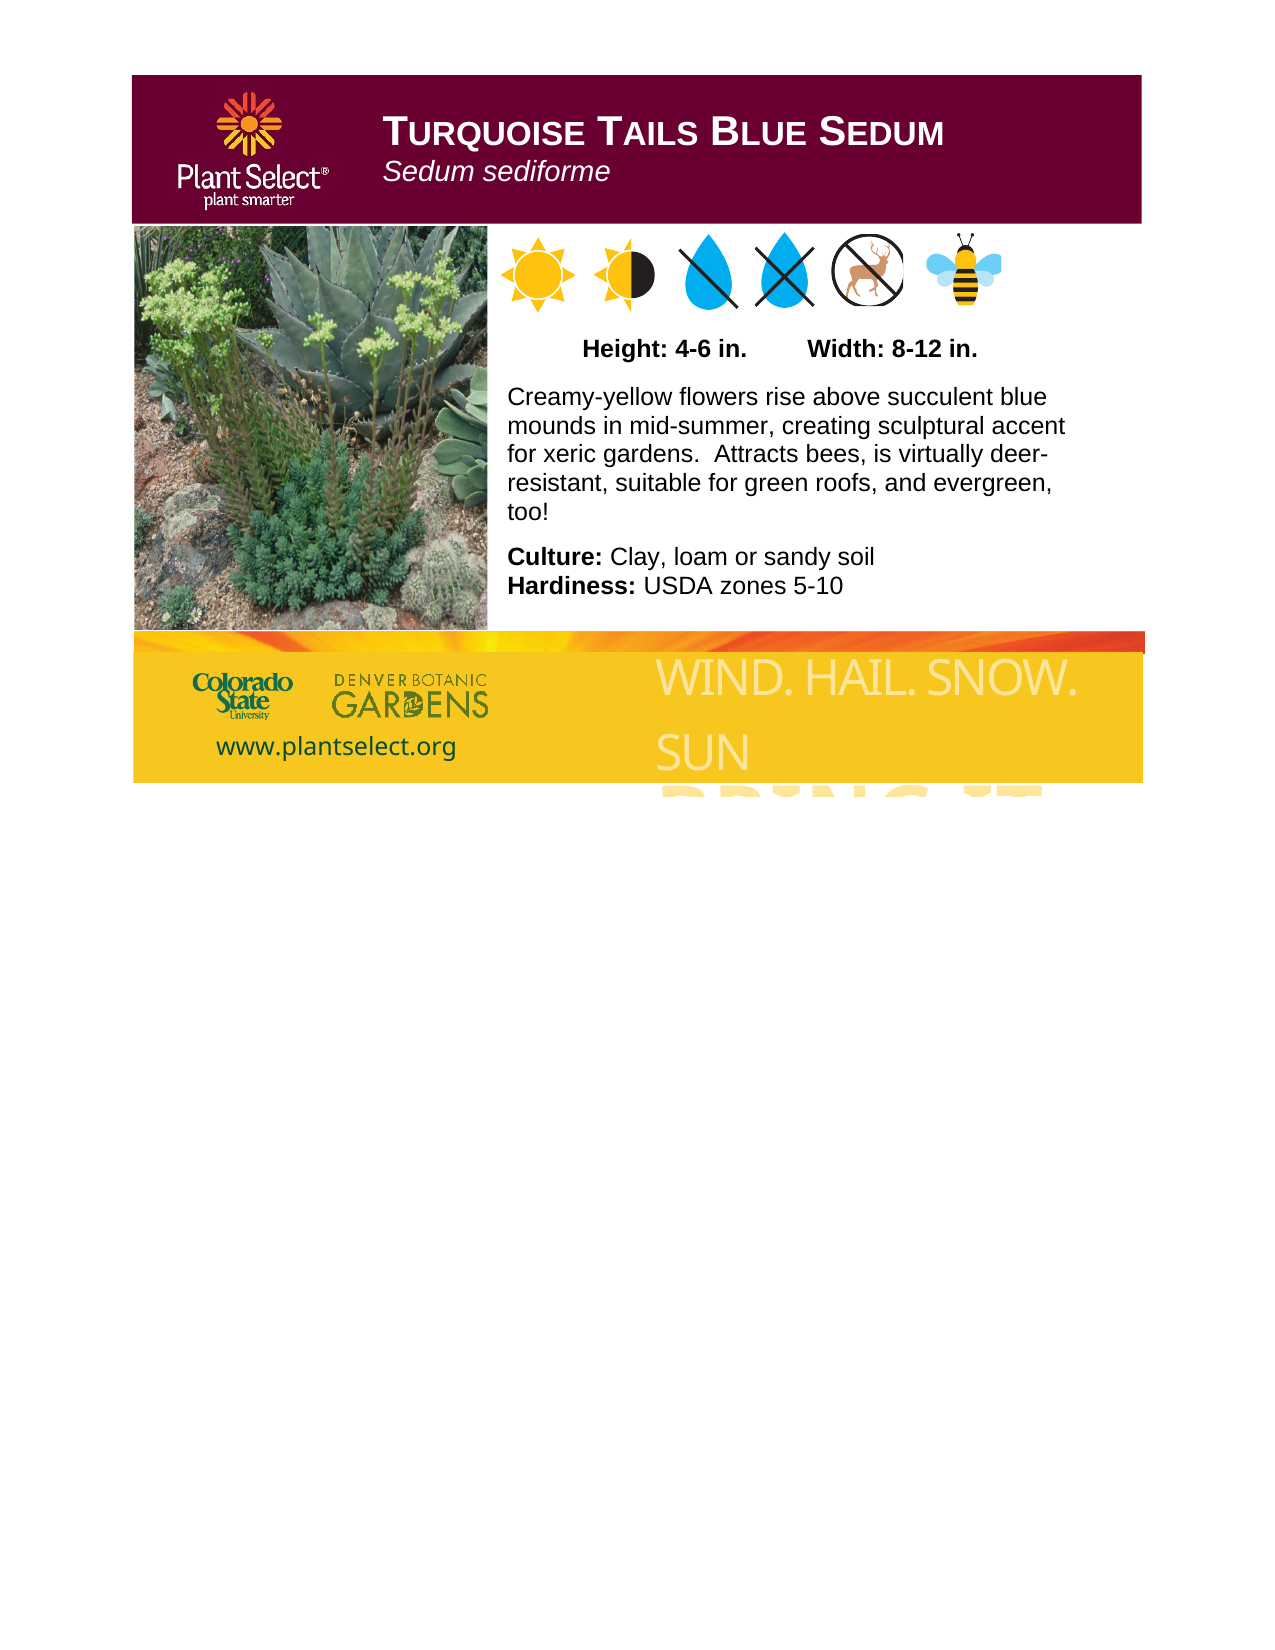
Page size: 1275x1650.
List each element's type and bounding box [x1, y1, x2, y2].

picture [754, 232, 815, 308]
picture [160, 75, 346, 216]
picture [500, 237, 575, 313]
picture [831, 234, 904, 306]
picture [593, 237, 655, 313]
picture [926, 233, 1002, 306]
picture [678, 234, 739, 310]
picture [134, 631, 1145, 654]
picture [134, 226, 488, 630]
picture [332, 673, 488, 718]
